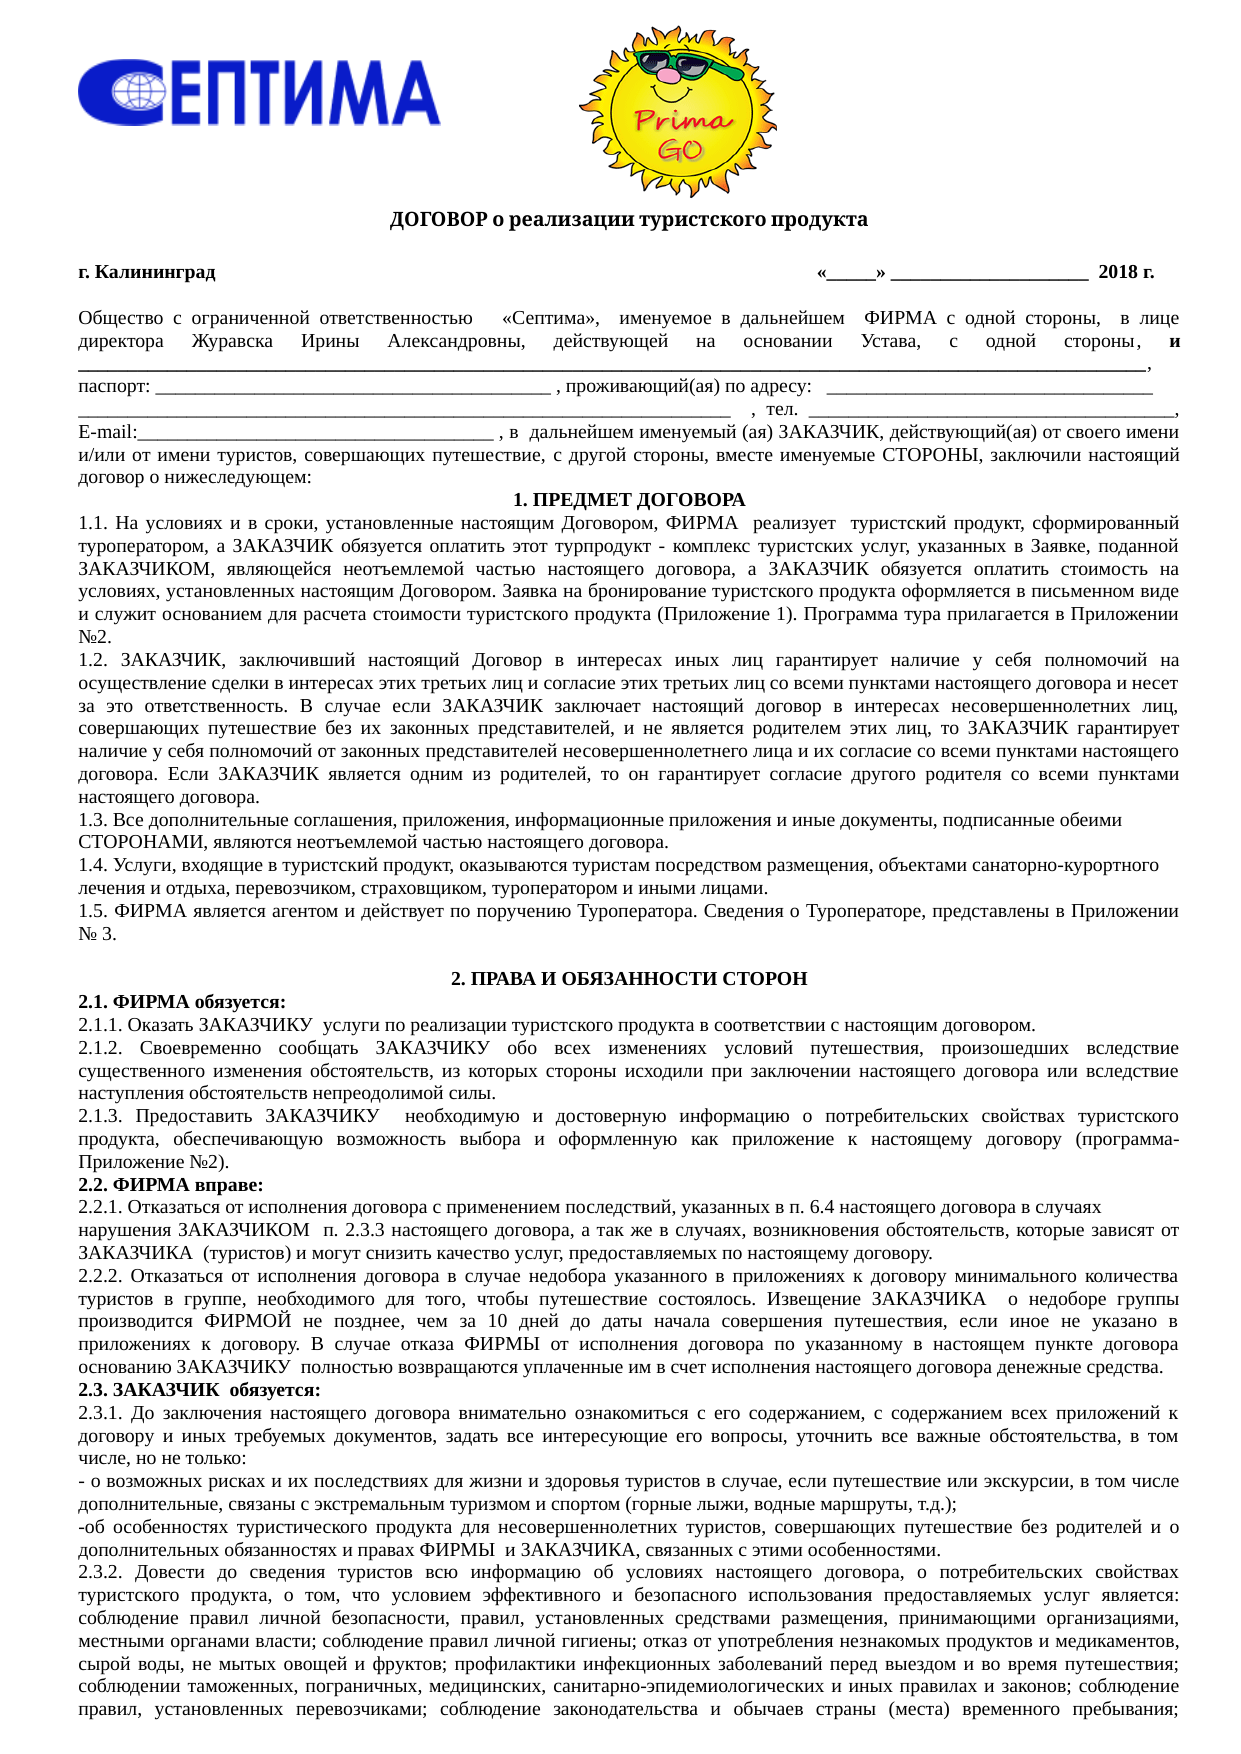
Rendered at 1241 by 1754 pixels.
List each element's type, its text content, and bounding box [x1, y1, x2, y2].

text -об особенностях туристического продукта для несовершеннолетних туристов, совершающих путешествие без родителей и о дополнительных обязанностях и правах ФИРМЫ и ЗАКАЗЧИКА, связанных с этими особенностями. [78, 1515, 1181, 1560]
text нарушения ЗАКАЗЧИКОМ п. 2.3.3 настоящего договора, а так же в случаях, возникновения обстоятельств, которые зависят от ЗАКАЗЧИКА (туристов) и могут снизить качество услуг, предоставляемых по настоящему договору. [78, 1218, 1181, 1264]
text паспорт: ________________________________________ , проживающий(ая) по адресу: _________________________________ [78, 374, 1181, 397]
text 2.1.1. Оказать ЗАКАЗЧИКУ услуги по реализации туристского продукта в соответствии с настоящим договором. [78, 1013, 1181, 1036]
text __________________________________________________________________ , тел. _____________________________________, E-mail:____________________________________ , в дальнейшем именуемый (ая) ЗАКАЗЧИК, действующий(ая) от своего имени и/или от имени туристов, совершающих путешествие, с другой стороны, вместе именуемые СТОРОНЫ, заключили настоящий договор о нижеследующем: [78, 397, 1181, 488]
text г. Калининград «_____» ____________________ 2018 г. [78, 260, 1181, 283]
text 2. ПРАВА И ОБЯЗАННОСТИ СТОРОН [78, 967, 1181, 990]
text 1.1. На условиях и в сроки, установленные настоящим Договором, ФИРМА реализует туристский продукт, сформированный туроператором, а ЗАКАЗЧИК обязуется оплатить этот турпродукт - комплекс туристских услуг, указанных в Заявке, поданной ЗАКАЗЧИКОМ, являющейся неотъемлемой частью настоящего договора, а ЗАКАЗЧИК обязуется оплатить стоимость на условиях, установленных настоящим Договором. Заявка на бронирование туристского продукта оформляется в письменном виде и служит основанием для расчета стоимости туристского продукта (Приложение 1). Программа тура прилагается в Приложении №2. [78, 511, 1181, 648]
text 2.2.1. Отказаться от исполнения договора с применением последствий, указанных в п. 6.4 настоящего договора в случаях [78, 1195, 1181, 1218]
picture [579, 23, 777, 199]
text 1. ПРЕДМЕТ ДОГОВОРА [78, 488, 1181, 511]
text лечения и отдыха, перевозчиком, страховщиком, туроператором и иными лицами. [78, 876, 1181, 899]
text 2.2. ФИРМА вправе: [78, 1173, 1181, 1195]
text 2.3.1. До заключения настоящего договора внимательно ознакомиться с его содержанием, с содержанием всех приложений к договору и иных требуемых документов, задать все интересующие его вопросы, уточнить все важные обстоятельства, в том числе, но не только: [78, 1401, 1181, 1469]
subtitle ДОГОВОР о реализации туристского продукта [78, 208, 1181, 231]
text Общество с ограниченной ответственностью «Септима», именуемое в дальнейшем ФИРМА с одной стороны, в лице директора Журавска Ирины Александровны, действующей на основании Устава, с одной стороны, и ____________________________________________________________________________________________________________, [78, 306, 1181, 374]
text 2.1.2. Своевременно сообщать ЗАКАЗЧИКУ обо всех изменениях условий путешествия, произошедших вследствие существенного изменения обстоятельств, из которых стороны исходили при заключении настоящего договора или вследствие наступления обстоятельств непреодолимой силы. [78, 1036, 1181, 1104]
picture [78, 59, 441, 126]
text 2.1. ФИРМА обязуется: [78, 990, 1181, 1013]
text 1.4. Услуги, входящие в туристский продукт, оказываются туристам посредством размещения, объектами санаторно-курортного [78, 853, 1181, 876]
text 1.3. Все дополнительные соглашения, приложения, информационные приложения и иные документы, подписанные обеими [78, 808, 1181, 830]
text 1.2. ЗАКАЗЧИК, заключивший настоящий Договор в интересах иных лиц гарантирует наличие у себя полномочий на осуществление сделки в интересах этих третьих лиц и согласие этих третьих лиц со всеми пунктами настоящего договора и несет за это ответственность. В случае если ЗАКАЗЧИК заключает настоящий договор в интересах несовершеннолетних лиц, совершающих путешествие без их законных представителей, и не является родителем этих лиц, то ЗАКАЗЧИК гарантирует наличие у себя полномочий от законных представителей несовершеннолетнего лица и их согласие со всеми пунктами настоящего договора. Если ЗАКАЗЧИК является одним из родителей, то он гарантирует согласие другого родителя со всеми пунктами настоящего договора. [78, 648, 1181, 808]
text 2.2.2. Отказаться от исполнения договора в случае недобора указанного в приложениях к договору минимального количества туристов в группе, необходимого для того, чтобы путешествие состоялось. Извещение ЗАКАЗЧИКА о недоборе группы производится ФИРМОЙ не позднее, чем за 10 дней до даты начала совершения путешествия, если иное не указано в приложениях к договору. В случае отказа ФИРМЫ от исполнения договора по указанному в настоящем пункте договора основанию ЗАКАЗЧИКУ полностью возвращаются уплаченные им в счет исполнения настоящего договора денежные средства. [78, 1264, 1181, 1378]
text 2.1.3. Предоставить ЗАКАЗЧИКУ необходимую и достоверную информацию о потребительских свойствах туристского продукта, обеспечивающую возможность выбора и оформленную как приложение к настоящему договору (программа- Приложение №2). [78, 1104, 1181, 1173]
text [78, 1560, 1181, 1720]
text СТОРОНАМИ, являются неотъемлемой частью настоящего договора. [78, 830, 1181, 853]
text 2.3. ЗАКАЗЧИК обязуется: [78, 1378, 1181, 1401]
text 1.5. ФИРМА является агентом и действует по поручению Туроператора. Сведения о Туроператоре, представлены в Приложении № 3. [78, 899, 1181, 944]
text - о возможных рисках и их последствиях для жизни и здоровья туристов в случае, если путешествие или экскурсии, в том числе дополнительные, связаны с экстремальным туризмом и спортом (горные лыжи, водные маршруты, т.д.); [78, 1469, 1181, 1515]
